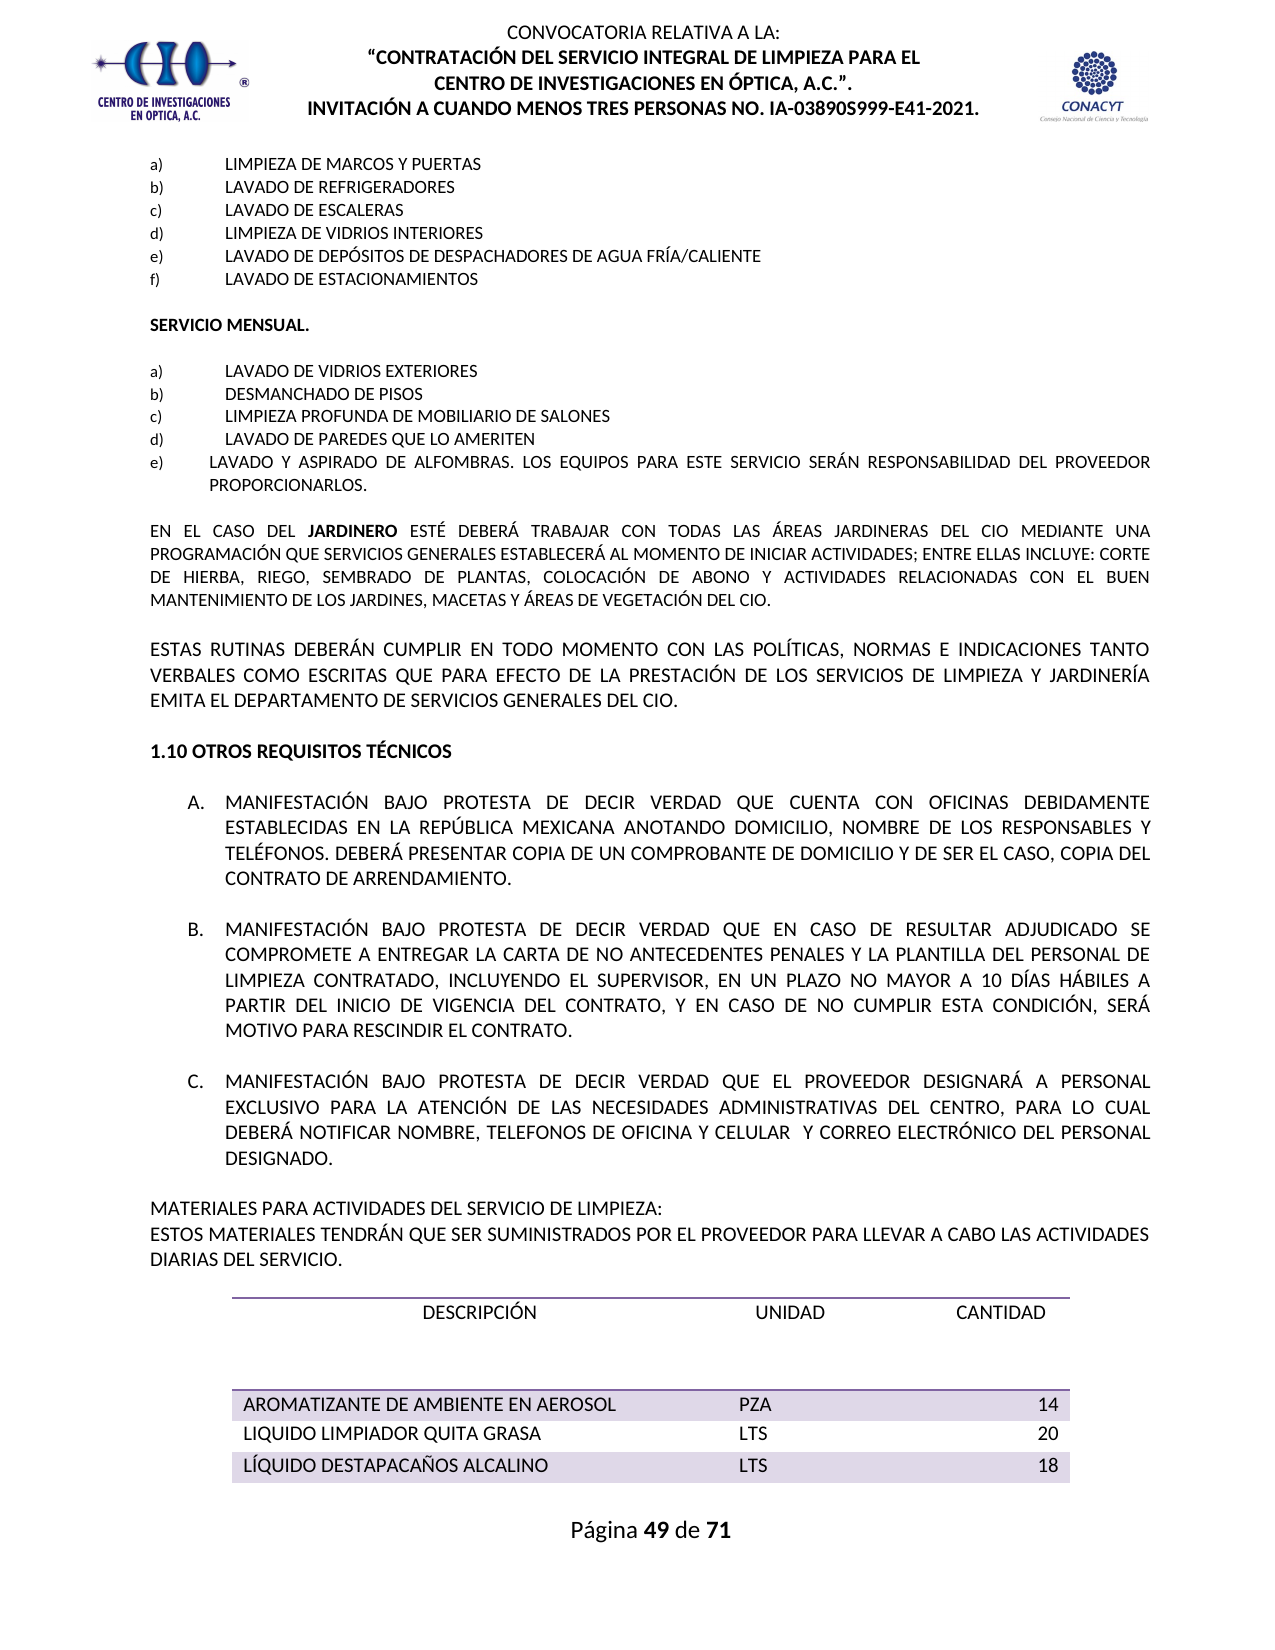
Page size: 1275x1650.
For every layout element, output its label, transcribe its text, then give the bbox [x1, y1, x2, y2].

table_cell LÍQUIDO DESTAPACAÑOS ALCALINO [232, 1452, 728, 1483]
table_cell LIQUIDO LIMPIADOR QUITA GRASA [232, 1421, 728, 1452]
table_cell 20 [853, 1421, 1070, 1452]
text 1.10 OTROS REQUISITOS TÉCNICOS [150, 738, 1152, 763]
list LAVADO DE ESCALERAS [150, 198, 1152, 221]
picture [1037, 51, 1149, 122]
list LAVADO DE PAREDES QUE LO AMERITEN [150, 428, 1152, 451]
text EN EL CASO DEL JARDINERO ESTÉ DEBERÁ TRABAJAR CON TODAS LAS ÁREAS JARDINERAS DEL CIO MEDIANTE UNA PROGRAMACIÓN QUE SERVICIOS GENERALES ESTABLECERÁ AL MOMENTO DE INICIAR ACTIVIDADES; ENTRE ELLAS INCLUYE: CORTE DE HIERBA, RIEGO, SEMBRADO DE PLANTAS, COLOCACIÓN DE ABONO Y ACTIVIDADES RELACIONADAS CON EL BUEN MANTENIMIENTO DE LOS JARDINES, MACETAS Y ÁREAS DE VEGETACIÓN DEL CIO. [150, 519, 1152, 611]
list LIMPIEZA PROFUNDA DE MOBILIARIO DE SALONES [150, 405, 1152, 428]
list LIMPIEZA DE MARCOS Y PUERTAS [150, 153, 1152, 176]
list LAVADO DE VIDRIOS EXTERIORES [150, 359, 1152, 382]
list LAVADO DE REFRIGERADORES [150, 176, 1152, 198]
text ESTAS RUTINAS DEBERÁN CUMPLIR EN TODO MOMENTO CON LAS POLÍTICAS, NORMAS E INDICACIONES TANTO VERBALES COMO ESCRITAS QUE PARA EFECTO DE LA PRESTACIÓN DE LOS SERVICIOS DE LIMPIEZA Y JARDINERÍA EMITA EL DEPARTAMENTO DE SERVICIOS GENERALES DEL CIO. [150, 636, 1152, 713]
table_cell AROMATIZANTE DE AMBIENTE EN AEROSOL [232, 1391, 728, 1421]
list LIMPIEZA DE VIDRIOS INTERIORES [150, 221, 1152, 244]
list MANIFESTACIÓN BAJO PROTESTA DE DECIR VERDAD QUE EL PROVEEDOR DESIGNARÁ A PERSONAL EXCLUSIVO PARA LA ATENCIÓN DE LAS NECESIDADES ADMINISTRATIVAS DEL CENTRO, PARA LO CUAL DEBERÁ NOTIFICAR NOMBRE, TELEFONOS DE OFICINA Y CELULAR Y CORREO ELECTRÓNICO DEL PERSONAL DESIGNADO. [187, 1068, 1152, 1170]
text MATERIALES PARA ACTIVIDADES DEL SERVICIO DE LIMPIEZA: [150, 1196, 1152, 1221]
list DESMANCHADO DE PISOS [150, 382, 1152, 405]
table_header CANTIDAD [853, 1299, 1070, 1389]
list MANIFESTACIÓN BAJO PROTESTA DE DECIR VERDAD QUE EN CASO DE RESULTAR ADJUDICADO SE COMPROMETE A ENTREGAR LA CARTA DE NO ANTECEDENTES PENALES Y LA PLANTILLA DEL PERSONAL DE LIMPIEZA CONTRATADO, INCLUYENDO EL SUPERVISOR, EN UN PLAZO NO MAYOR A 10 DÍAS HÁBILES A PARTIR DEL INICIO DE VIGENCIA DEL CONTRATO, Y EN CASO DE NO CUMPLIR ESTA CONDICIÓN, SERÁ MOTIVO PARA RESCINDIR EL CONTRATO. [187, 916, 1152, 1043]
table_cell LTS [728, 1452, 853, 1483]
list MANIFESTACIÓN BAJO PROTESTA DE DECIR VERDAD QUE CUENTA CON OFICINAS DEBIDAMENTE ESTABLECIDAS EN LA REPÚBLICA MEXICANA ANOTANDO DOMICILIO, NOMBRE DE LOS RESPONSABLES Y TELÉFONOS. DEBERÁ PRESENTAR COPIA DE UN COMPROBANTE DE DOMICILIO Y DE SER EL CASO, COPIA DEL CONTRATO DE ARRENDAMIENTO. [187, 789, 1152, 891]
list LAVADO DE ESTACIONAMIENTOS [150, 267, 1152, 290]
list LAVADO Y ASPIRADO DE ALFOMBRAS. LOS EQUIPOS PARA ESTE SERVICIO SERÁN RESPONSABILIDAD DEL PROVEEDOR PROPORCIONARLOS. [150, 451, 1152, 496]
table_cell LTS [728, 1421, 853, 1452]
table_cell 18 [853, 1452, 1070, 1483]
table_header UNIDAD [728, 1299, 853, 1389]
list LAVADO DE DEPÓSITOS DE DESPACHADORES DE AGUA FRÍA/CALIENTE [150, 244, 1152, 267]
text ESTOS MATERIALES TENDRÁN QUE SER SUMINISTRADOS POR EL PROVEEDOR PARA LLEVAR A CABO LAS ACTIVIDADES DIARIAS DEL SERVICIO. [150, 1221, 1152, 1272]
table_header DESCRIPCIÓN [232, 1299, 728, 1389]
picture [91, 40, 250, 122]
table_cell 14 [853, 1391, 1070, 1421]
table_cell PZA [728, 1391, 853, 1421]
text SERVICIO MENSUAL. [150, 313, 1152, 336]
